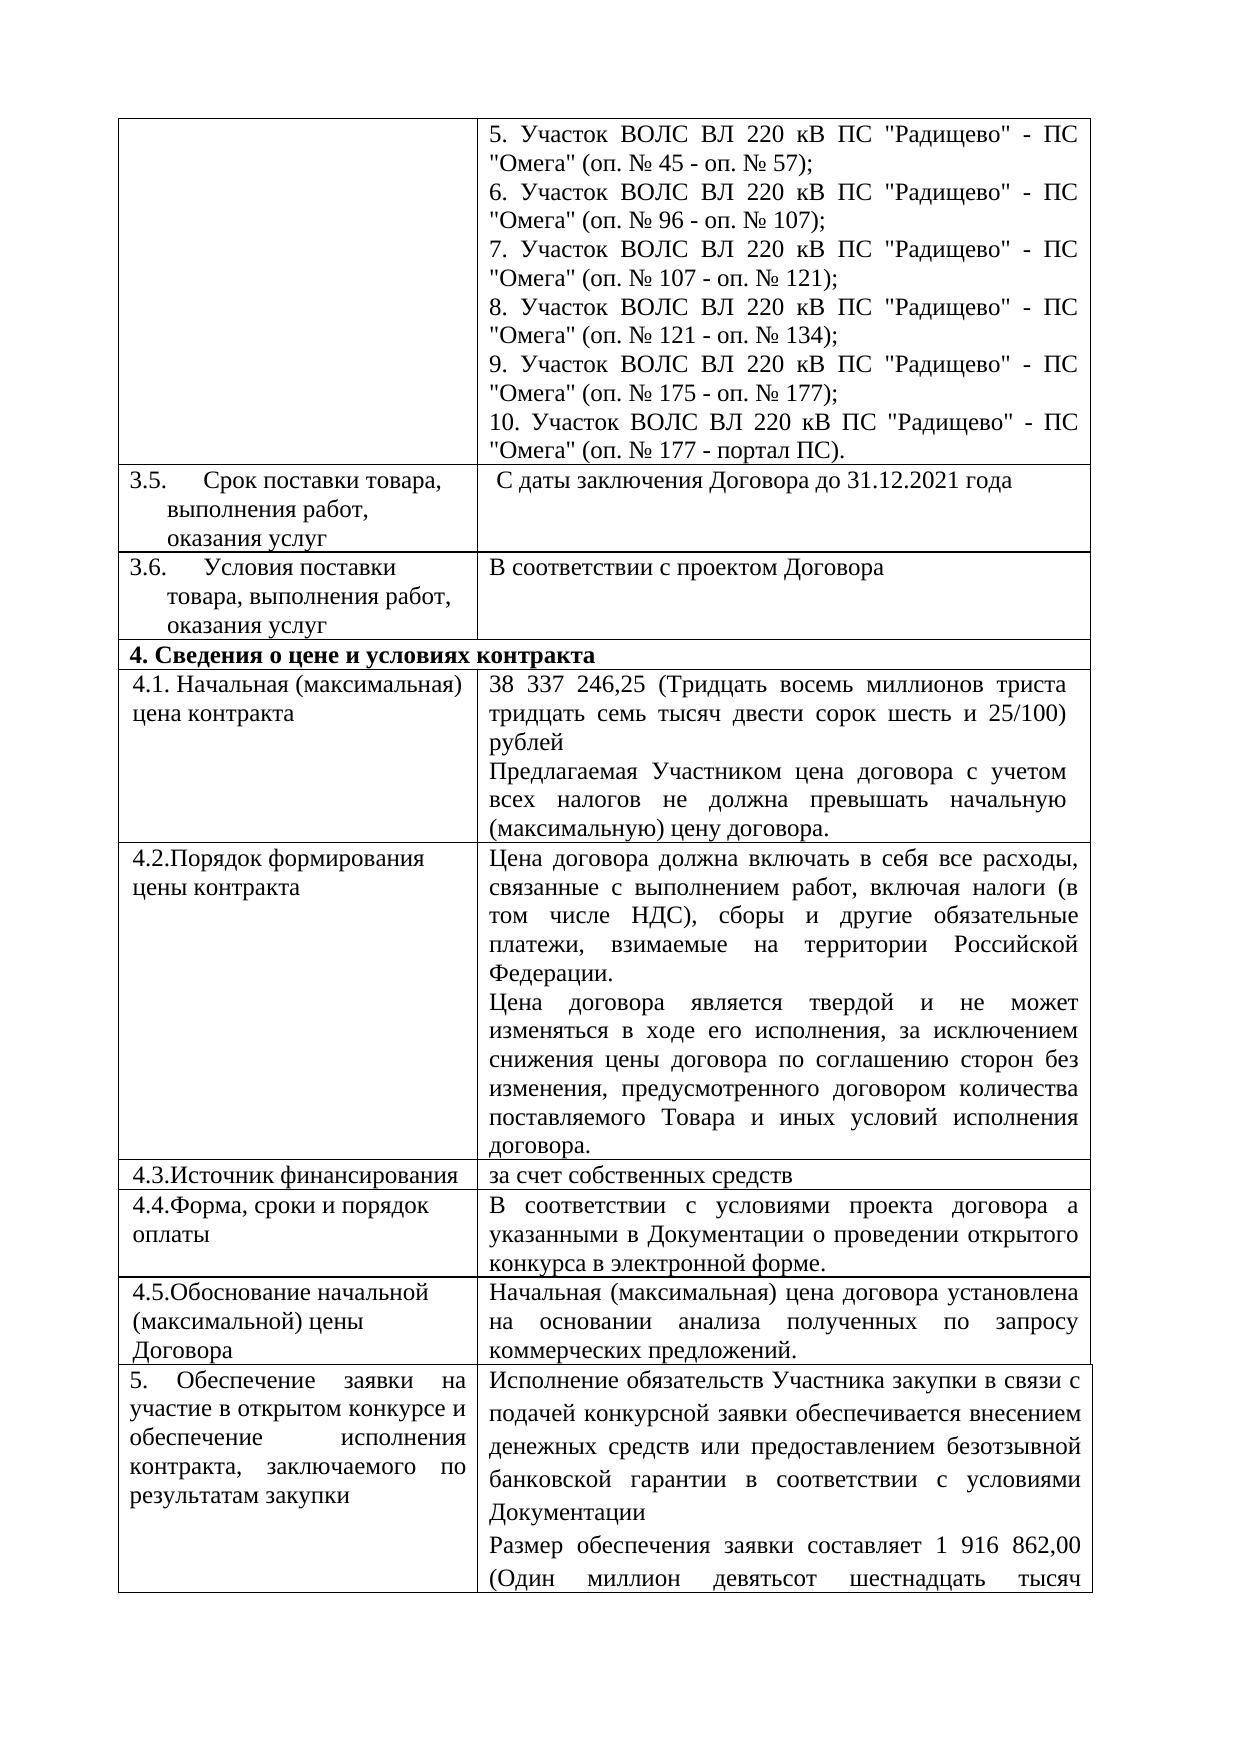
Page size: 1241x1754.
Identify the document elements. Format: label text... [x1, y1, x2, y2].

table_cell 4.2.Порядок формирования цены контракта [119, 843, 477, 1159]
table_cell 4.4.Форма, сроки и порядок оплаты [119, 1190, 477, 1276]
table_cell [119, 119, 477, 464]
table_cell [478, 119, 1090, 464]
table_cell за счет собственных средств [478, 1160, 1090, 1189]
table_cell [119, 1365, 477, 1592]
table_cell 4.1. Начальная (максимальная) цена контракта [119, 670, 477, 842]
table_cell 4. Сведения о цене и условиях контракта [119, 640, 1090, 668]
table_cell 38 337 246,25 (Тридцать восемь миллионов триста тридцать семь тысяч двести сорок шесть и 25/100) рублей Предлагаемая Участником цена договора с учетом всех налогов не должна превышать начальную (максимальную) цену договора. [478, 670, 1090, 842]
table_cell В соответствии с условиями проекта договора а указанными в Документации о проведении открытого конкурса в электронной форме. [478, 1190, 1090, 1276]
table_cell Начальная (максимальная) цена договора установлена на основании анализа полученных по запросу коммерческих предложений. [478, 1278, 1090, 1364]
table_cell Цена договора должна включать в себя все расходы, связанные с выполнением работ, включая налоги (в том числе НДС), сборы и другие обязательные платежи, взимаемые на территории Российской Федерации. Цена договора является твердой и не может изменяться в ходе его исполнения, за исключением снижения цены договора по соглашению сторон без изменения, предусмотренного договором количества поставляемого Товара и иных условий исполнения договора. [478, 843, 1090, 1159]
table_cell Срок поставки товара, выполнения работ, оказания услуг [119, 465, 477, 551]
table_cell 4.5.Обоснование начальной (максимальной) цены Договора [119, 1278, 477, 1364]
table_cell В соответствии с проектом Договора [478, 553, 1090, 639]
table_cell Условия поставки товара, выполнения работ, оказания услуг [119, 553, 477, 639]
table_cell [478, 1365, 1092, 1592]
table_cell С даты заключения Договора до 31.12.2021 года [478, 465, 1090, 551]
table_cell 4.3.Источник финансирования [119, 1160, 477, 1189]
